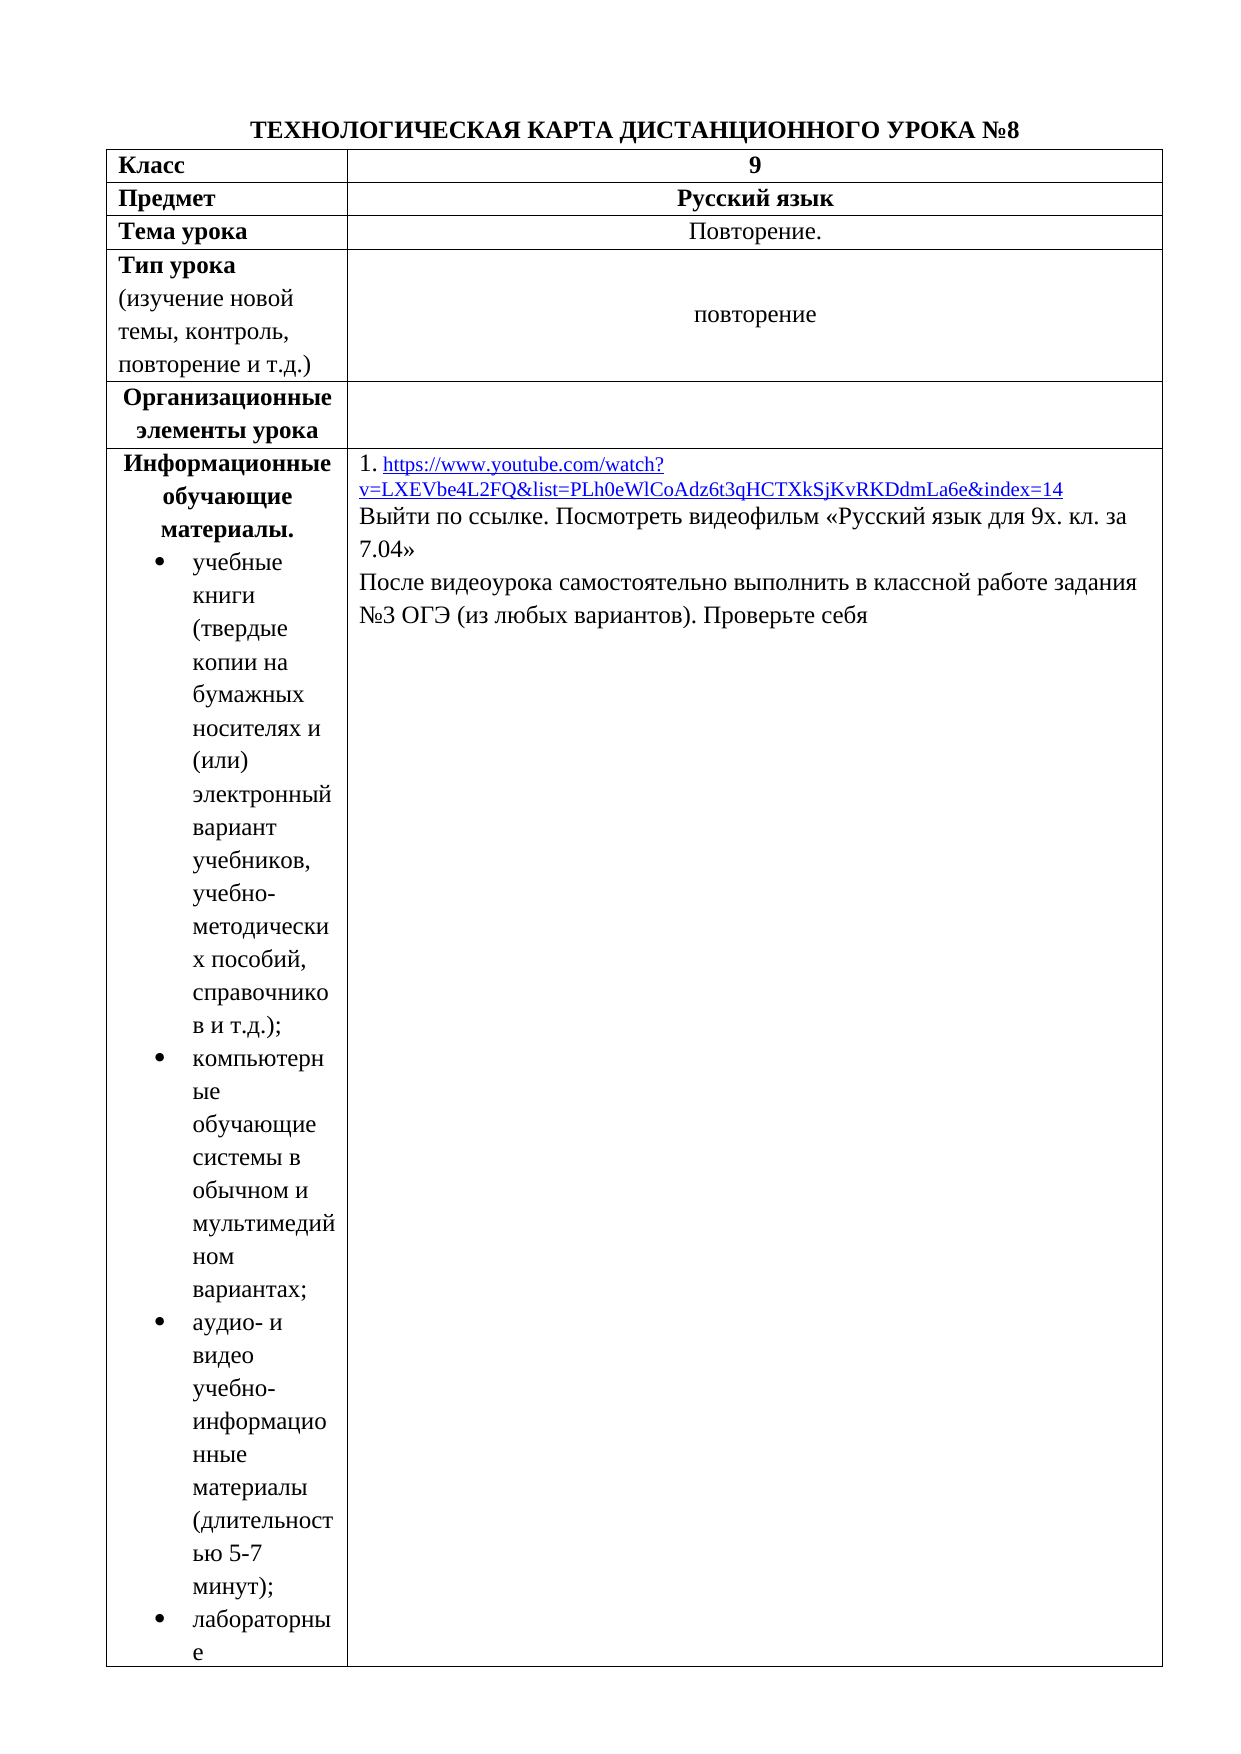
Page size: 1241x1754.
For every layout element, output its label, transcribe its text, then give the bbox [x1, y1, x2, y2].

text ТЕХНОЛОГИЧЕСКАЯ КАРТА ДИСТАНЦИОННОГО УРОКА №8 [118, 116, 1152, 144]
table_header 9 [348, 150, 1162, 182]
table_cell повторение [348, 250, 1162, 381]
table_cell Русский язык [348, 183, 1162, 215]
table_cell Тема урока [107, 216, 347, 249]
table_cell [348, 449, 1162, 1666]
table_cell Тип урока (изучение новой темы, контроль, повторение и т.д.) [107, 250, 347, 381]
table_cell Предмет [107, 183, 347, 215]
table_cell [348, 382, 1162, 447]
table_header Класс [107, 150, 347, 182]
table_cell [107, 449, 347, 1666]
table_cell Организационные элементы урока [107, 382, 347, 447]
table_cell Повторение. [348, 216, 1162, 249]
